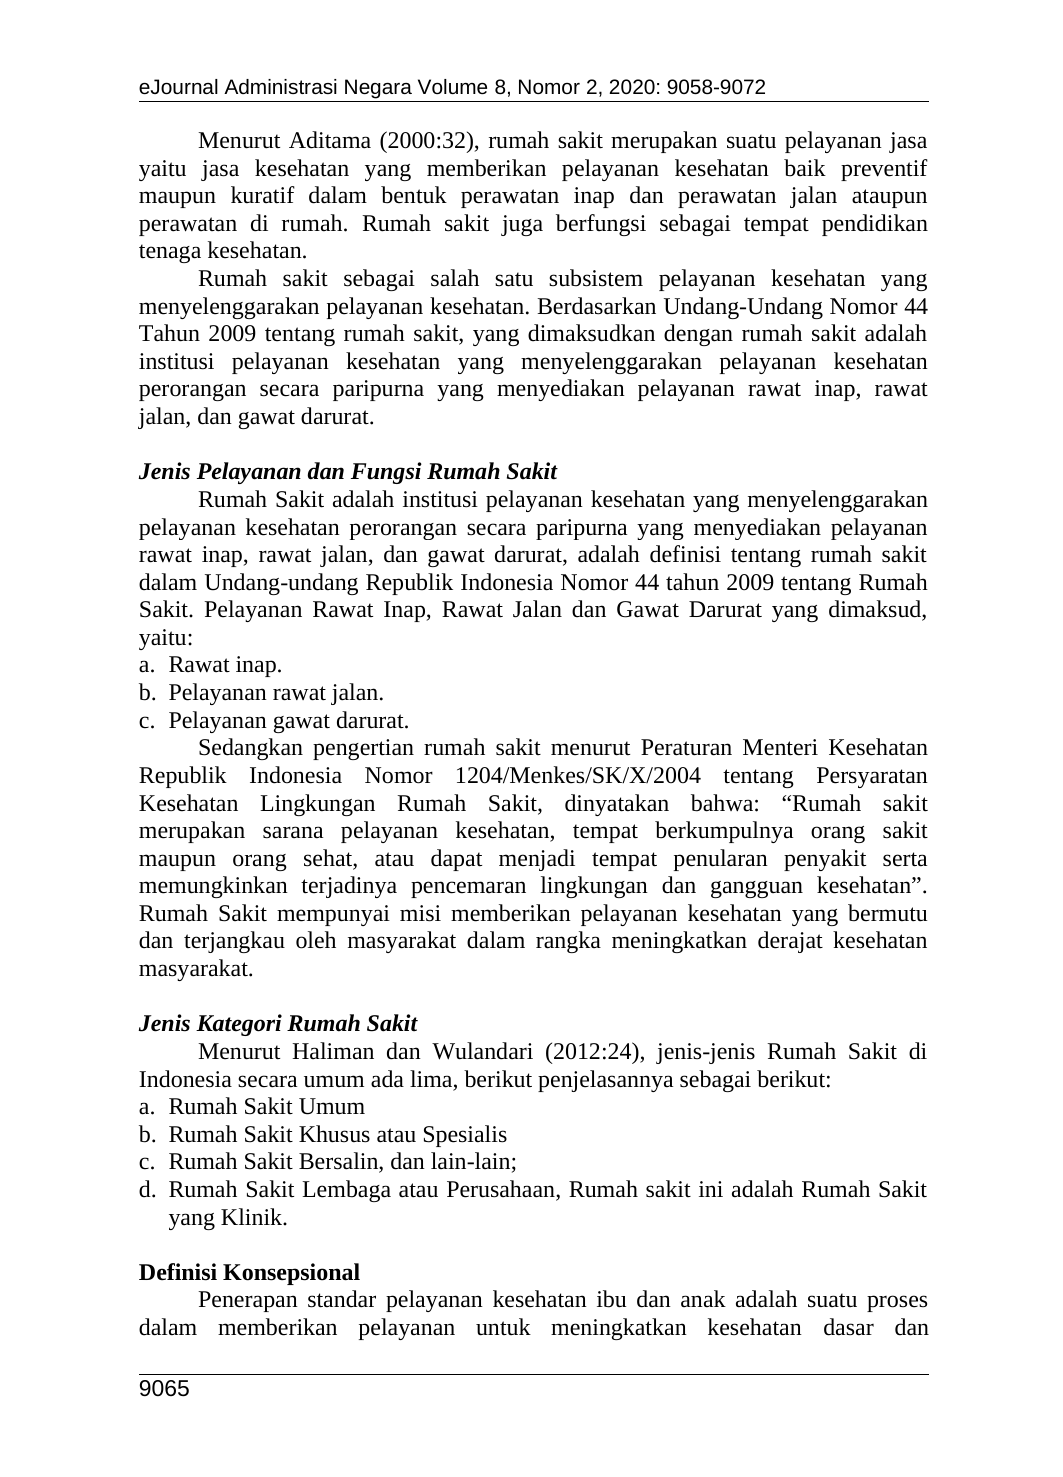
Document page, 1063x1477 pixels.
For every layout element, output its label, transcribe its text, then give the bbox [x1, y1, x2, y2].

text Jenis Kategori Rumah Sakit [139, 1009, 929, 1037]
list Pelayanan gawat darurat. [139, 706, 929, 733]
text Sedangkan pengertian rumah sakit menurut Peraturan Menteri Kesehatan Republik Indonesia Nomor 1204/Menkes/SK/X/2004 tentang Persyaratan Kesehatan Lingkungan Rumah Sakit, dinyatakan bahwa: “Rumah sakit merupakan sarana pelayanan kesehatan, tempat berkumpulnya orang sakit maupun orang sehat, atau dapat menjadi tempat penularan penyakit serta memungkinkan terjadinya pencemaran lingkungan dan gangguan kesehatan”. Rumah Sakit mempunyai misi memberikan pelayanan kesehatan yang bermutu dan terjangkau oleh masyarakat dalam rangka meningkatkan derajat kesehatan masyarakat. [139, 733, 929, 982]
text Jenis Pelayanan dan Fungsi Rumah Sakit [139, 457, 929, 485]
list Rawat inap. [139, 651, 929, 678]
list Pelayanan rawat jalan. [139, 678, 929, 706]
text Definisi Konsepsional [139, 1258, 929, 1285]
list Rumah Sakit Umum [139, 1092, 929, 1120]
text Menurut Aditama (2000:32), rumah sakit merupakan suatu pelayanan jasa yaitu jasa kesehatan yang memberikan pelayanan kesehatan baik preventif maupun kuratif dalam bentuk perawatan inap dan perawatan jalan ataupun perawatan di rumah. Rumah sakit juga berfungsi sebagai tempat pendidikan tenaga kesehatan. [139, 126, 929, 264]
list Rumah Sakit Khusus atau Spesialis [139, 1120, 929, 1147]
list Rumah Sakit Bersalin, dan lain-lain; [139, 1147, 929, 1175]
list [139, 1285, 929, 1341]
text Menurut Haliman dan Wulandari (2012:24), jenis-jenis Rumah Sakit di Indonesia secara umum ada lima, berikut penjelasannya sebagai berikut: [139, 1037, 929, 1092]
text Rumah Sakit adalah institusi pelayanan kesehatan yang menyelenggarakan pelayanan kesehatan perorangan secara paripurna yang menyediakan pelayanan rawat inap, rawat jalan, dan gawat darurat, adalah definisi tentang rumah sakit dalam Undang-undang Republik Indonesia Nomor 44 tahun 2009 tentang Rumah Sakit. Pelayanan Rawat Inap, Rawat Jalan dan Gawat Darurat yang dimaksud, yaitu: [139, 595, 929, 651]
list Rumah Sakit Lembaga atau Perusahaan, Rumah sakit ini adalah Rumah Sakit yang Klinik. [139, 1175, 929, 1230]
text Rumah sakit sebagai salah satu subsistem pelayanan kesehatan yang menyelenggarakan pelayanan kesehatan. Berdasarkan Undang-Undang Nomor 44 Tahun 2009 tentang rumah sakit, yang dimaksudkan dengan rumah sakit adalah institusi pelayanan kesehatan yang menyelenggarakan pelayanan kesehatan perorangan secara paripurna yang menyediakan pelayanan rawat inap, rawat jalan, dan gawat darurat. [139, 264, 929, 430]
